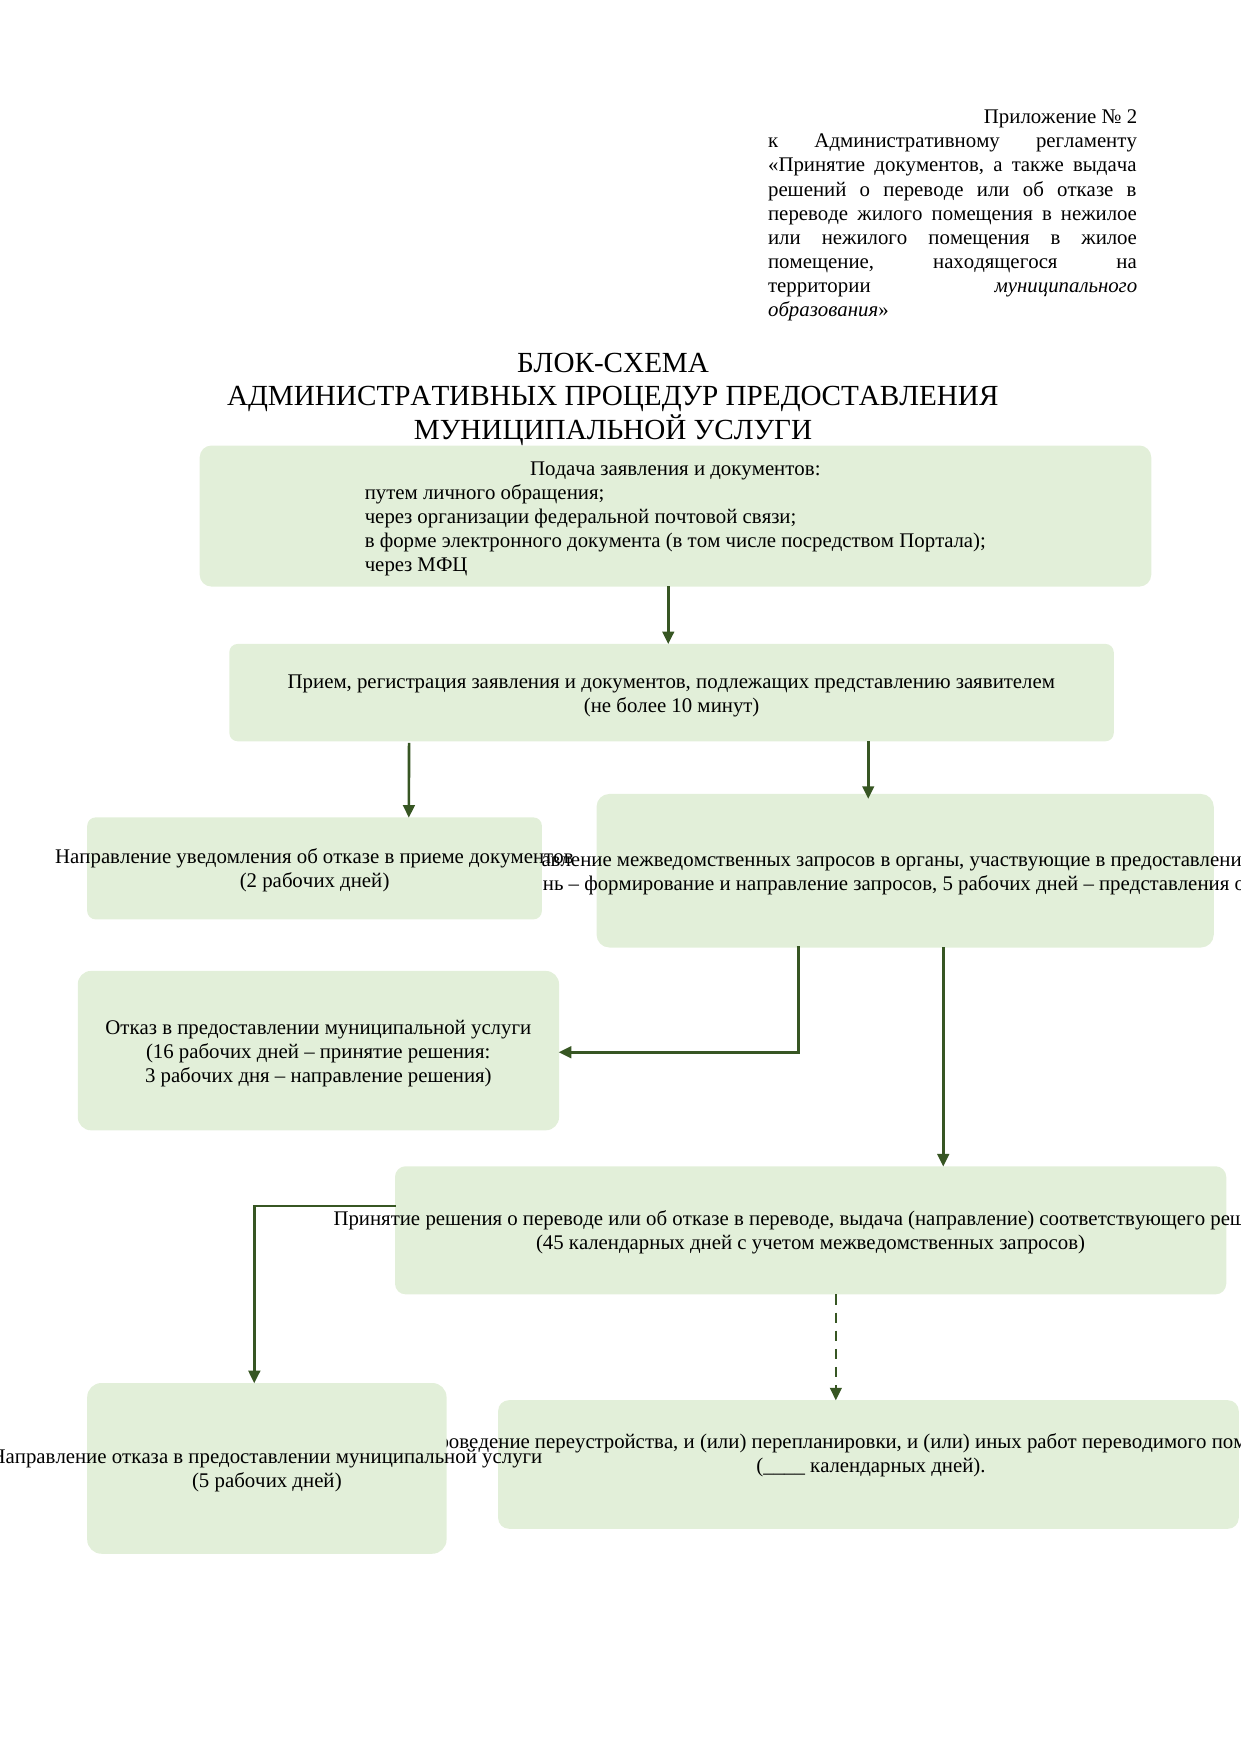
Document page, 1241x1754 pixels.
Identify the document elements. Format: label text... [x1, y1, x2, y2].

text АДМИНИСТРАТИВНЫХ ПРОЦЕДУР ПРЕДОСТАВЛЕНИЯ МУНИЦИПАЛЬНОЙ УСЛУГИ [89, 378, 1137, 446]
text БЛОК-СХЕМА [89, 345, 1137, 378]
text к Административному регламенту «Принятие документов, а также выдача решений о переводе или об отказе в переводе жилого помещения в нежилое или нежилого помещения в жилое помещение, находящегося на территории муниципального образования» [768, 128, 1137, 321]
text Приложение № 2 [709, 104, 1137, 128]
